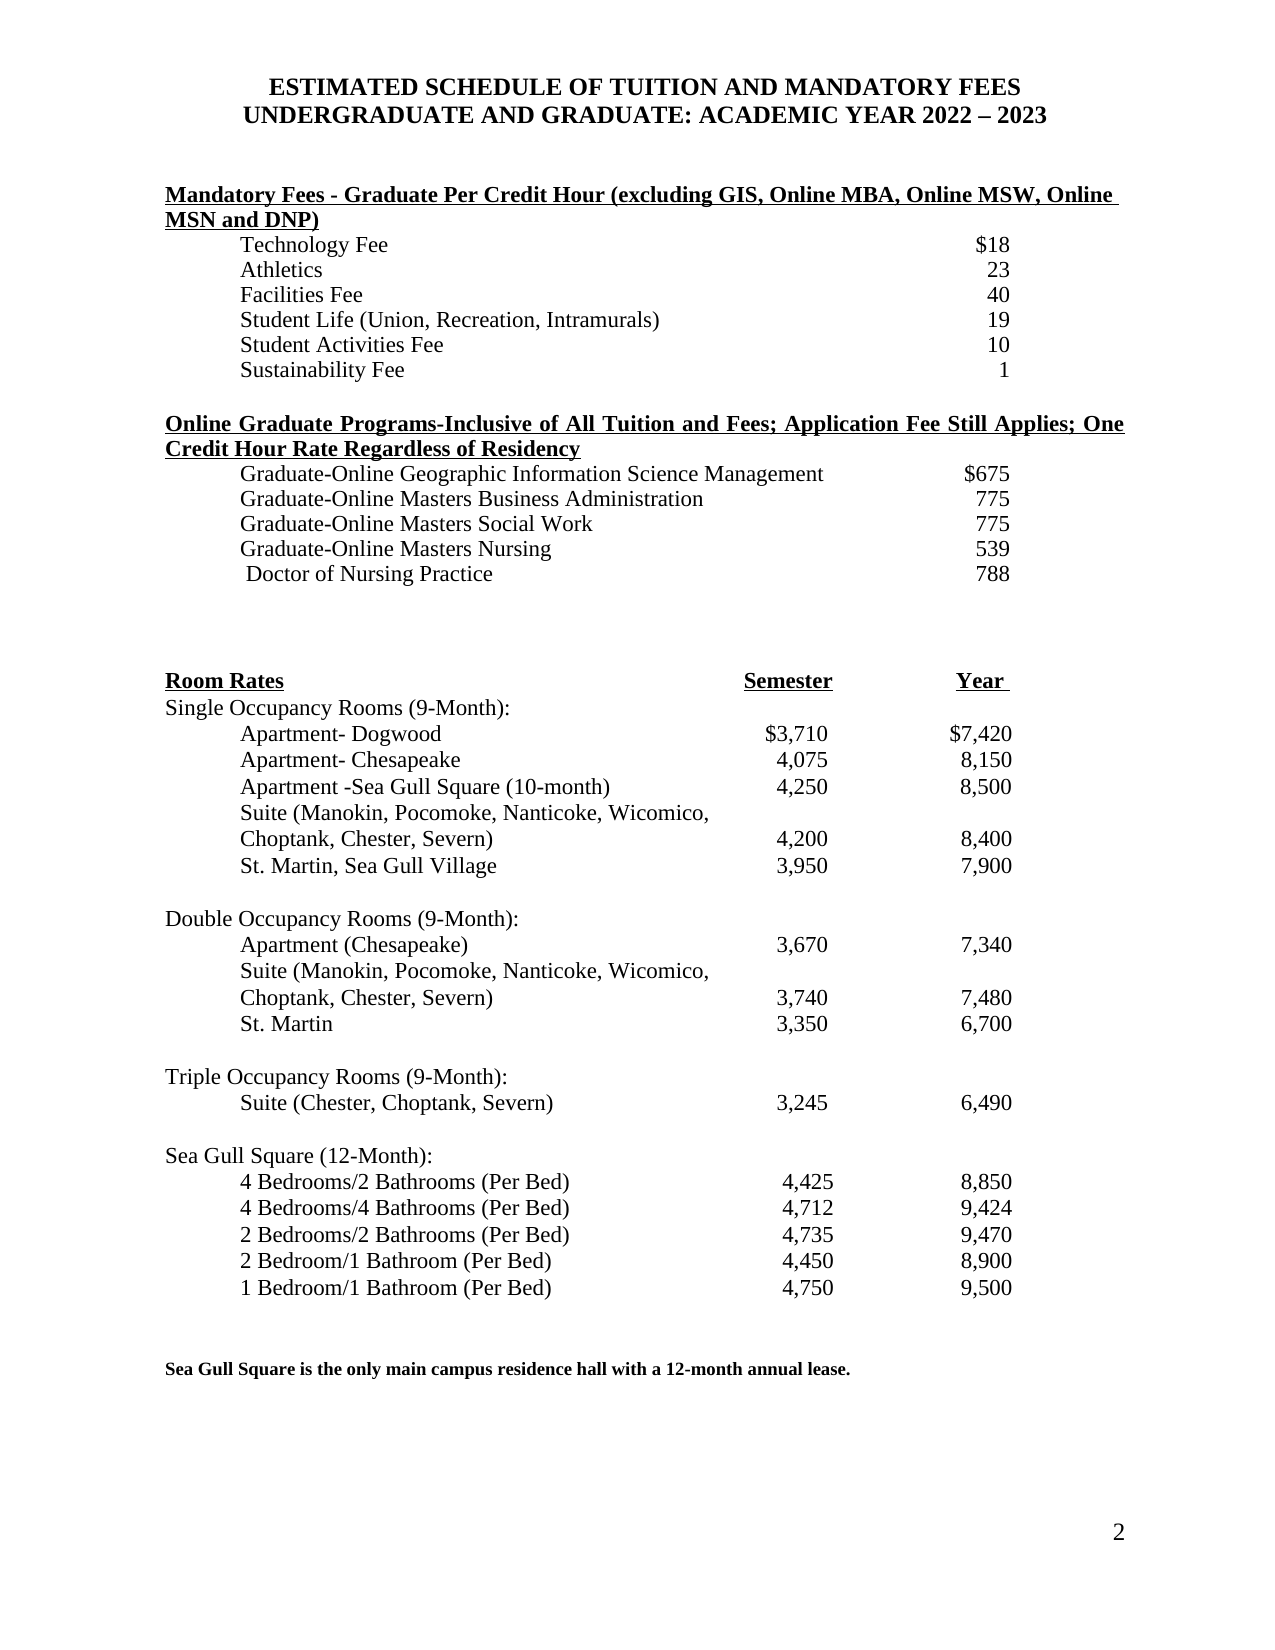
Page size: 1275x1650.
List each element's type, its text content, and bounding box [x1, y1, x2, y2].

text Choptank, Chester, Severn) 4,200 8,400 [165, 826, 1125, 852]
text Apartment (Chesapeake) 3,670 7,340 [165, 931, 1125, 957]
text Sea Gull Square is the only main campus residence hall with a 12-month annual lease. [165, 1355, 1125, 1380]
subtitle Room Rates Semester Year [165, 669, 1125, 694]
text Graduate-Online Masters Business Administration 775 [165, 486, 1125, 511]
text St. Martin, Sea Gull Village 3,950 7,900 [165, 852, 1125, 878]
text Technology Fee $18 [165, 232, 1125, 257]
text Athletics 23 [165, 257, 1125, 282]
text Student Activities Fee 10 [165, 332, 1125, 357]
text Sea Gull Square (12-Month): [165, 1142, 1125, 1168]
text Double Occupancy Rooms (9-Month): [165, 904, 1125, 931]
text 2 Bedrooms/2 Bathrooms (Per Bed) 4,735 9,470 [165, 1221, 1125, 1247]
text Sustainability Fee 1 [165, 357, 1125, 382]
text St. Martin 3,350 6,700 [165, 1010, 1125, 1036]
text 4 Bedrooms/4 Bathrooms (Per Bed) 4,712 9,424 [165, 1194, 1125, 1221]
text Apartment -Sea Gull Square (10-month) 4,250 8,500 [165, 773, 1125, 799]
text Suite (Manokin, Pocomoke, Nanticoke, Wicomico, [165, 957, 1125, 984]
text Choptank, Chester, Severn) 3,740 7,480 [165, 984, 1125, 1010]
text Doctor of Nursing Practice 788 [165, 561, 1125, 586]
text Online Graduate Programs-Inclusive of All Tuition and Fees; Application Fee Still Applies; One Credit Hour Rate Regardless of Residency [165, 434, 1125, 461]
subtitle Mandatory Fees - Graduate Per Credit Hour (excluding GIS, Online MBA, Online MSW, Online MSN and DNP) [165, 182, 1125, 232]
text Online Graduate Programs-Inclusive of All Tuition and Fees; Application Fee Still Applies; One Credit Hour Rate Regardless of Residency [165, 411, 1125, 433]
text Triple Occupancy Rooms (9-Month): [165, 1063, 1125, 1089]
text Graduate-Online Geographic Information Science Management $675 [165, 461, 1125, 486]
text Apartment- Chesapeake 4,075 8,150 [165, 746, 1125, 773]
text Suite (Manokin, Pocomoke, Nanticoke, Wicomico, [165, 799, 1125, 826]
text Graduate-Online Masters Nursing 539 [165, 536, 1125, 561]
text Student Life (Union, Recreation, Intramurals) 19 [165, 307, 1125, 332]
text Apartment- Dogwood $3,710 $7,420 [165, 720, 1125, 746]
text Suite (Chester, Choptank, Severn) 3,245 6,490 [165, 1089, 1125, 1115]
text Graduate-Online Masters Social Work 775 [165, 511, 1125, 536]
text 2 Bedroom/1 Bathroom (Per Bed) 4,450 8,900 [165, 1247, 1125, 1273]
text 4 Bedrooms/2 Bathrooms (Per Bed) 4,425 8,850 [165, 1168, 1125, 1194]
text 1 Bedroom/1 Bathroom (Per Bed) 4,750 9,500 [165, 1273, 1125, 1300]
text Facilities Fee 40 [165, 282, 1125, 307]
text Single Occupancy Rooms (9-Month): [165, 694, 1125, 720]
